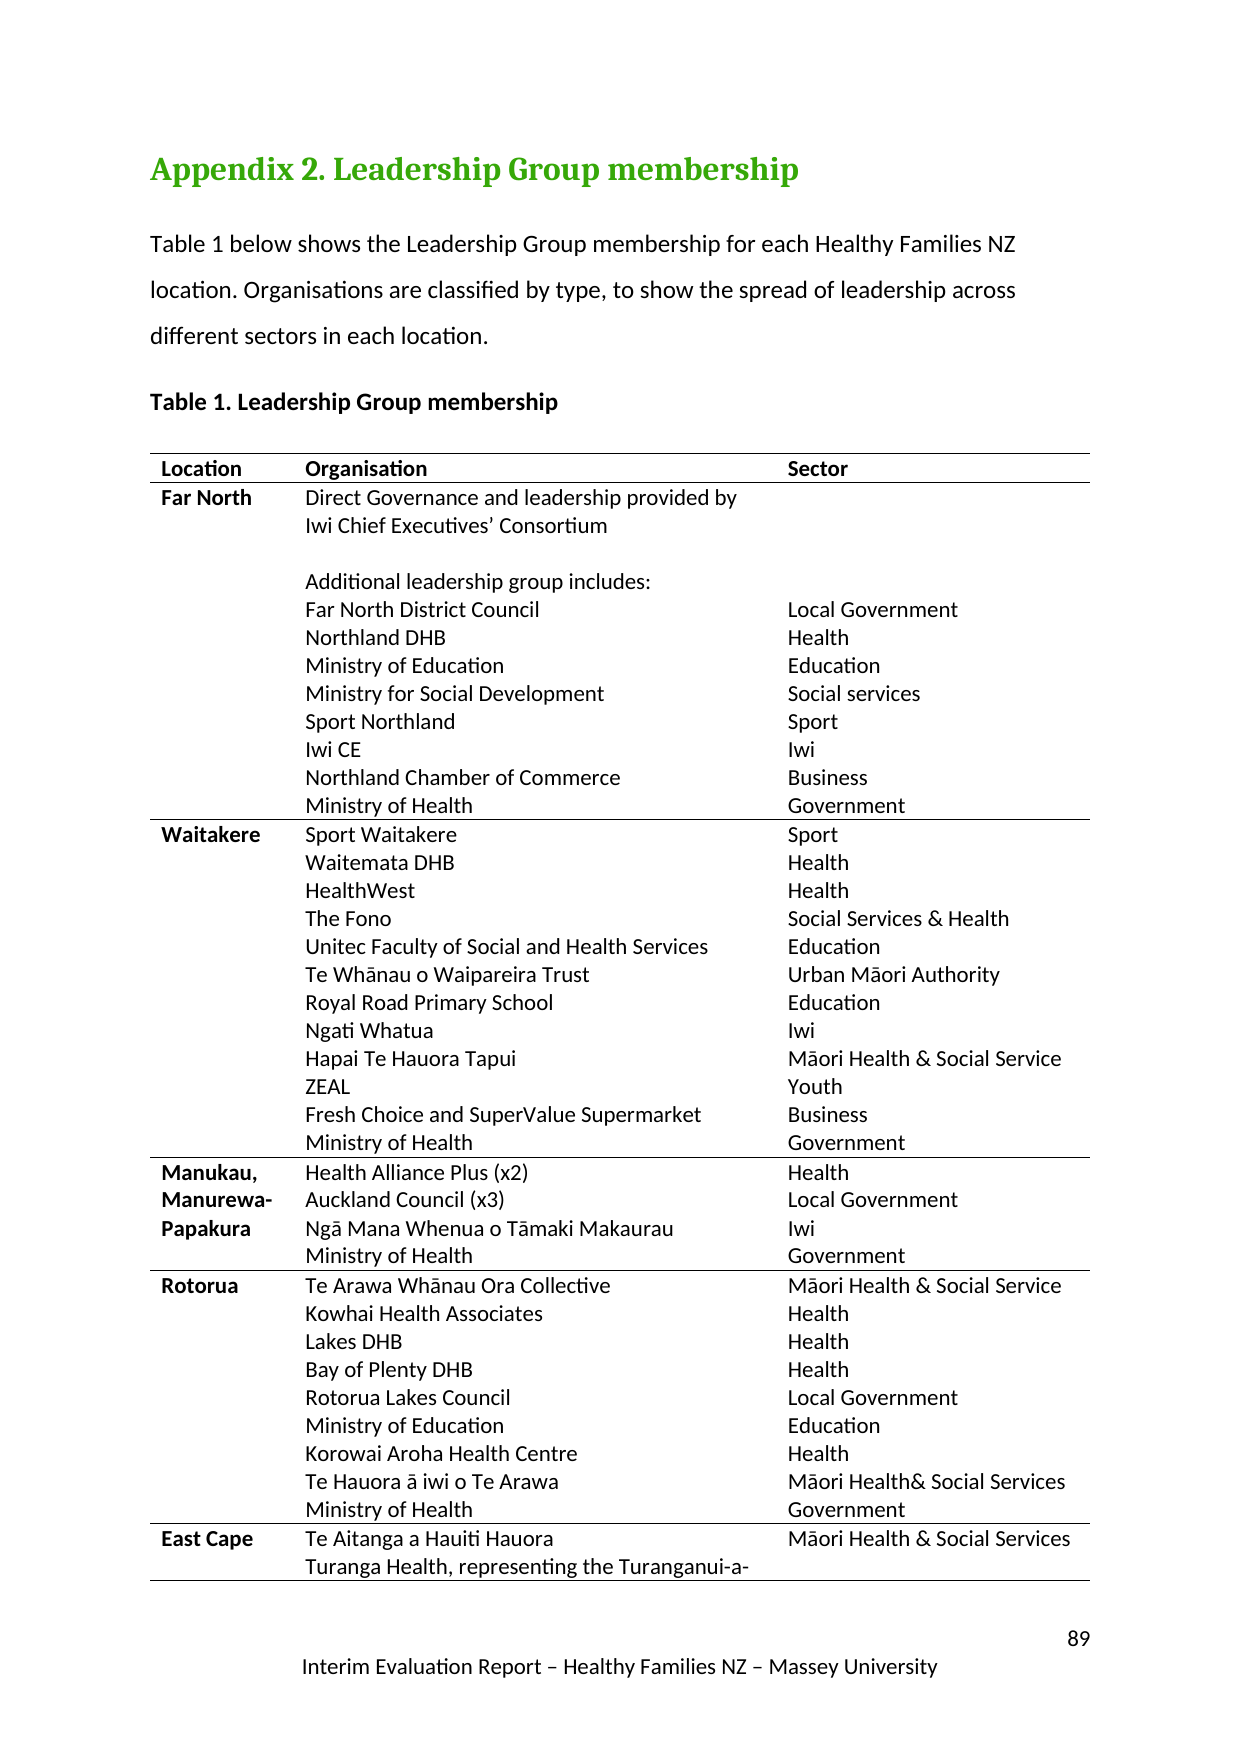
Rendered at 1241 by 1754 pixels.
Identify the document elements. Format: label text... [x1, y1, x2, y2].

table_cell Sport Health Health Social Services & Health Education Urban Māori Authority Education Iwi Māori Health & Social Service Youth Business Government [776, 820, 1090, 1157]
subtitle Appendix 2. Leadership Group membership [150, 150, 1090, 188]
table_cell Rotorua [150, 1271, 294, 1523]
table_header Location [150, 454, 294, 482]
table_cell Te Arawa Whānau Ora Collective Kowhai Health Associates Lakes DHB Bay of Plenty DHB Rotorua Lakes Council Ministry of Education Korowai Aroha Health Centre Te Hauora ā iwi o Te Arawa Ministry of Health [294, 1271, 776, 1523]
table_cell Manukau, Manurewa-Papakura [150, 1158, 294, 1270]
table_cell Local Government Health Education Social services Sport Iwi Business Government [776, 483, 1090, 819]
table_cell East Cape [150, 1524, 294, 1580]
table_cell Far North [150, 483, 294, 819]
table_header Sector [776, 454, 1090, 482]
table_cell Māori Health & Social Service Health Health Health Local Government Education Health Māori Health& Social Services Government [776, 1271, 1090, 1523]
table_cell Health Alliance Plus (x2) Auckland Council (x3) Ngā Mana Whenua o Tāmaki Makaurau Ministry of Health [294, 1158, 776, 1270]
table_cell Direct Governance and leadership provided by Iwi Chief Executives’ Consortium Additional leadership group includes: Far North District Council Northland DHB Ministry of Education Ministry for Social Development Sport Northland Iwi CE Northland Chamber of Commerce Ministry of Health [294, 483, 776, 819]
table_header Organisation [294, 454, 776, 482]
table_cell Waitakere [150, 820, 294, 1157]
text Table 1. Leadership Group membership [150, 386, 1090, 417]
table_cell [776, 1524, 1090, 1580]
table_cell Health Local Government Iwi Government [776, 1158, 1090, 1270]
text Table 1 below shows the Leadership Group membership for each Healthy Families NZ location. Organisations are classified by type, to show the spread of leadership across different sectors in each location. [150, 228, 1090, 350]
table_cell Sport Waitakere Waitemata DHB HealthWest The Fono Unitec Faculty of Social and Health Services Te Whānau o Waipareira Trust Royal Road Primary School Ngati Whatua Hapai Te Hauora Tapui ZEAL Fresh Choice and SuperValue Supermarket Ministry of Health [294, 820, 776, 1157]
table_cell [294, 1524, 776, 1580]
